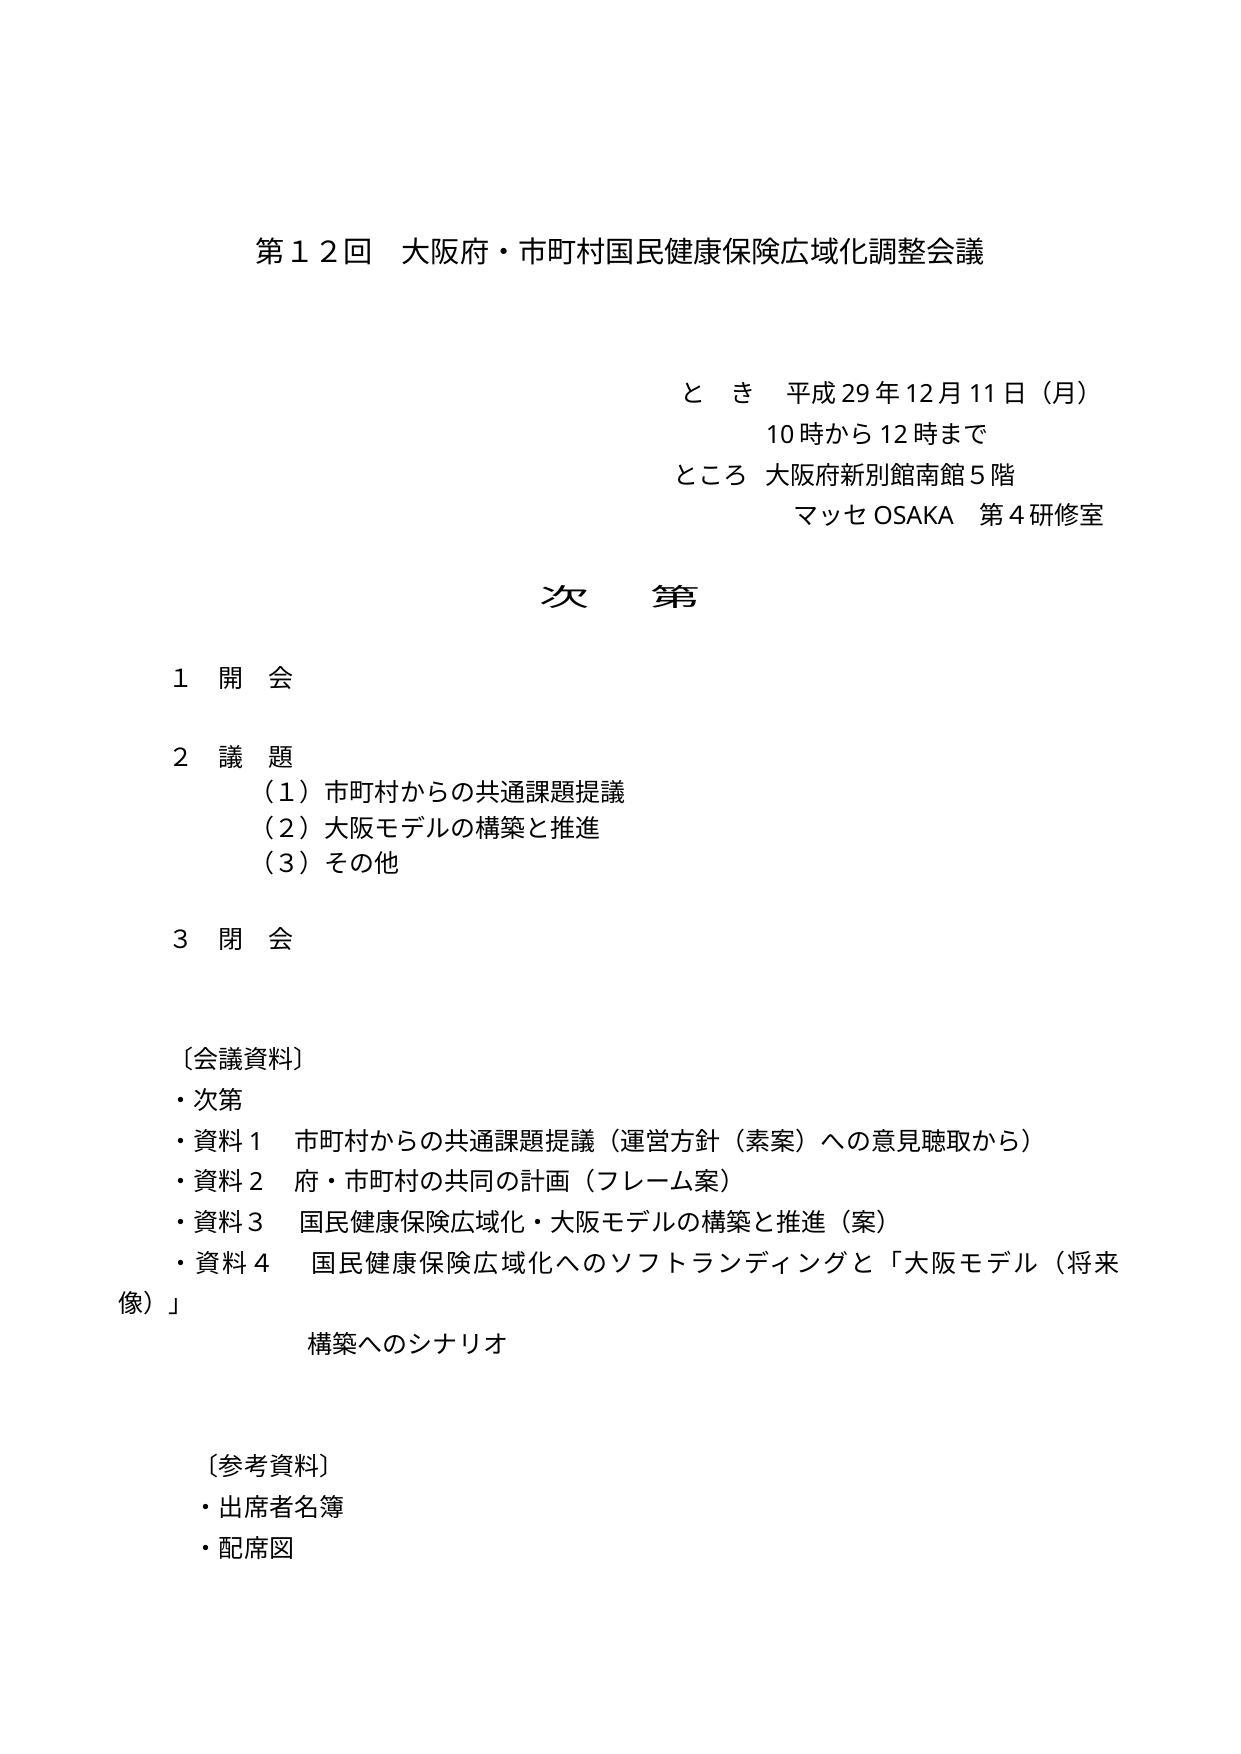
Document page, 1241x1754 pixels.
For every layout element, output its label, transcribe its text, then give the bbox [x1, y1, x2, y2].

text ３ 閉 会 [118, 920, 1100, 956]
text ・資料1 市町村からの共通課題提議（運営方針（素案）への意見聴取から） [118, 1119, 1122, 1159]
text ・資料2 府・市町村の共同の計画（フレーム案） [118, 1159, 1122, 1200]
text ・出席者名簿 [118, 1485, 1122, 1526]
text マッセOSAKA 第４研修室 [118, 494, 1122, 534]
text 第１２回 大阪府・市町村国民健康保険広域化調整会議 [118, 208, 1122, 290]
text 〔参考資料〕 [118, 1444, 1122, 1485]
text ・配席図 [118, 1526, 1122, 1567]
text 10時から12時まで [118, 412, 1122, 453]
text 次 第 [118, 575, 1122, 616]
text （１）市町村からの共通課題提議 [249, 773, 1100, 809]
text 構築へのシナリオ [118, 1322, 1122, 1363]
text ・次第 [118, 1078, 1122, 1119]
text ・資料３ 国民健康保険広域化・大阪モデルの構築と推進（案） [118, 1200, 1122, 1241]
text （２）大阪モデルの構築と推進 [249, 809, 1100, 844]
text ２ 議 題 [118, 738, 1100, 773]
text と き 平成29年12月11日（月） [118, 371, 1122, 412]
text （３）その他 [249, 844, 1100, 880]
text ところ 大阪府新別館南館５階 [118, 453, 1122, 494]
text 〔会議資料〕 [118, 1037, 1122, 1078]
text ・資料４ 国民健康保険広域化へのソフトランディングと「大阪モデル（将来像）」 [118, 1241, 1122, 1322]
text １ 開 会 [118, 657, 1122, 697]
